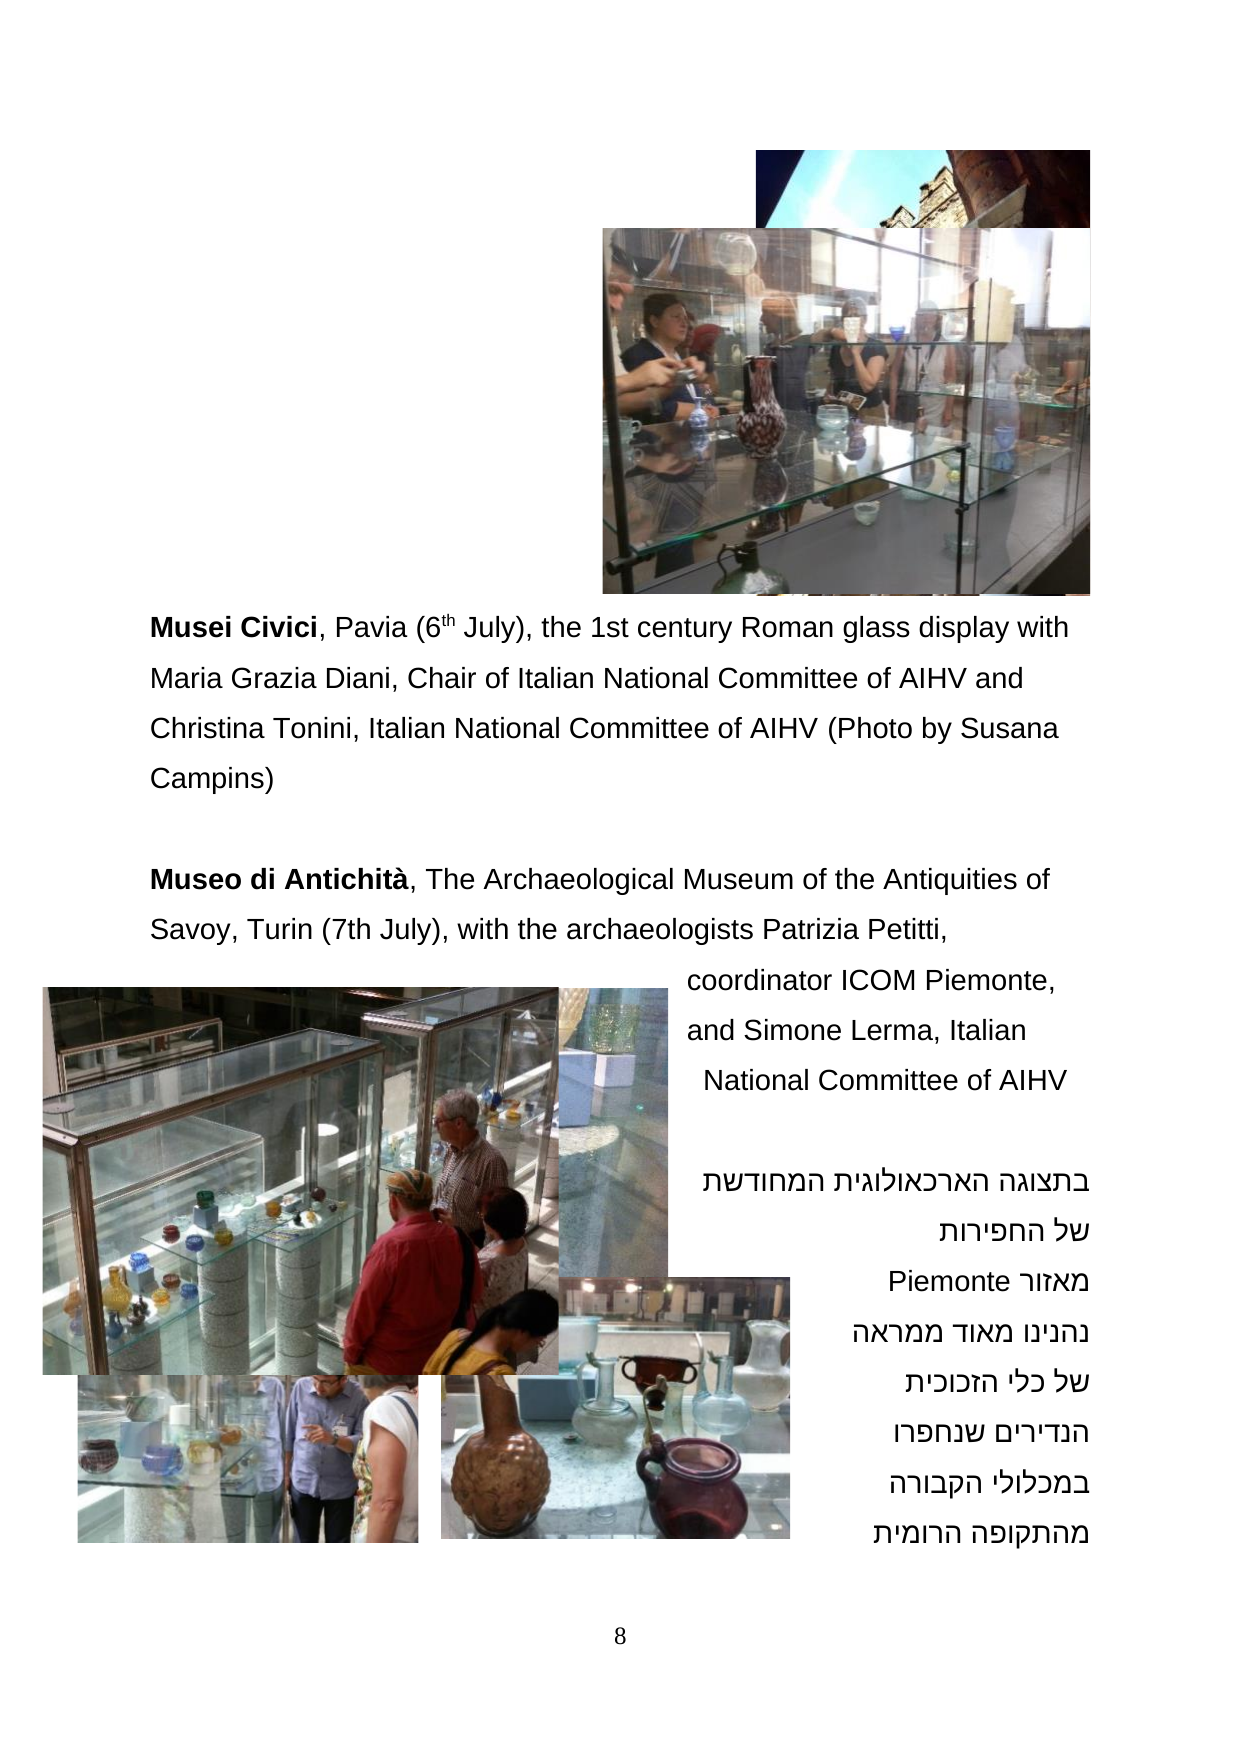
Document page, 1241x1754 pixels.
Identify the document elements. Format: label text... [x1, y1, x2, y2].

picture [42, 987, 791, 1543]
text בתצוגה הארכאולוגית המחודשת של החפירות [669, 1164, 1090, 1248]
text מאזור Piemonte נהנינו מאוד ממראה של כלי הזכוכית הנדירים שנחפרו במכלולי הקבורה מהתקופה הרומית [150, 1264, 1090, 1549]
text Musei Civici, Pavia (6th July), the 1st century Roman glass display with Maria Grazia Diani, Chair of Italian National Committee of AIHV and Christina Tonini, Italian National Committee of AIHV (Photo by Susana Campins) [150, 610, 1090, 795]
picture [602, 150, 1091, 596]
text Museo di Antichità, The Archaeological Museum of the Antiquities of Savoy, Turin (7th July), with the archaeologists Patrizia Petitti, coordinator ICOM Piemonte, and Simone Lerma, Italian National Committee of AIHV [150, 862, 1090, 1097]
